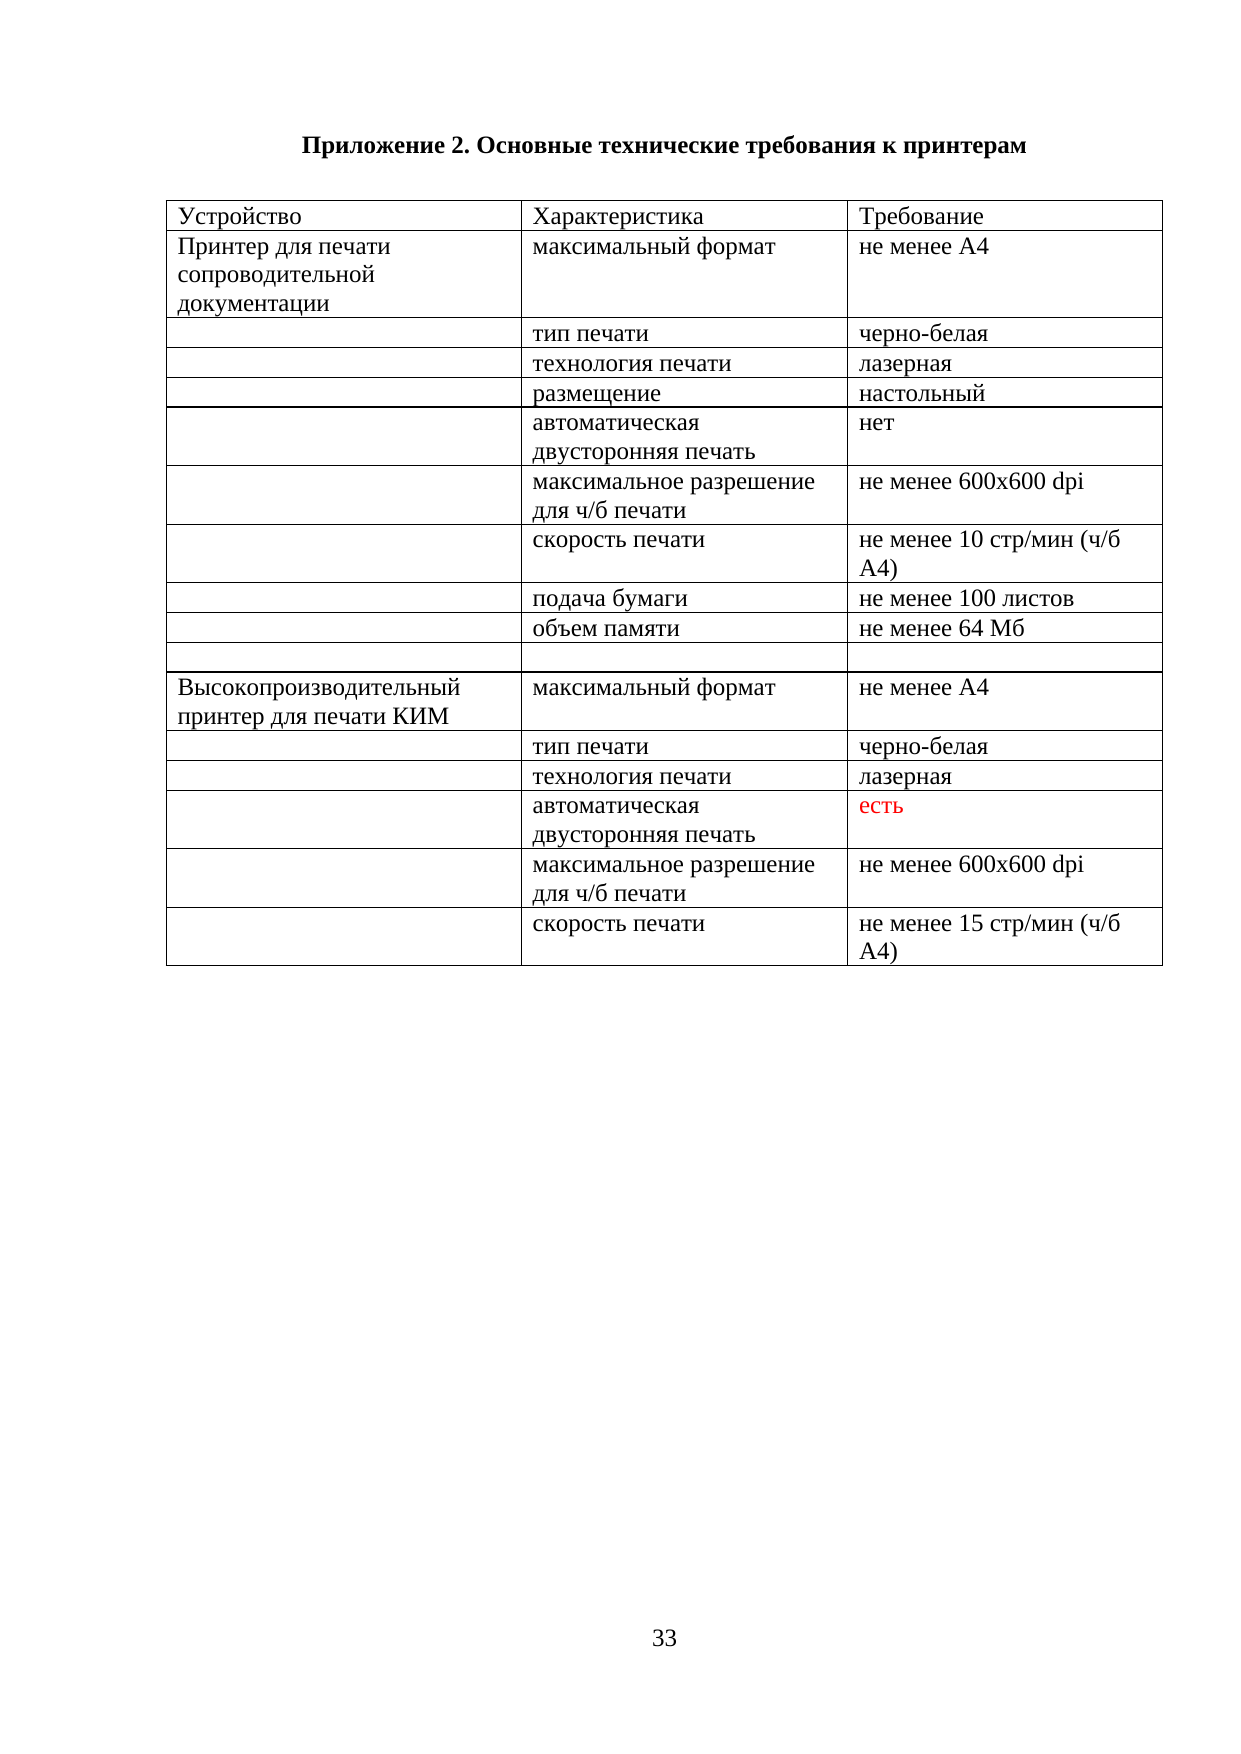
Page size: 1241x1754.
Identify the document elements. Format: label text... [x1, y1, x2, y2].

table_cell не менее 64 Мб [848, 613, 1162, 642]
table_cell не менее 600x600 dpi [848, 466, 1162, 523]
table_cell Принтер для печати сопроводительной документации [167, 231, 521, 317]
table_cell нет [848, 408, 1162, 465]
table_cell [167, 791, 521, 848]
table_cell [167, 761, 521, 789]
table_cell [167, 849, 521, 907]
table_cell [848, 643, 1162, 671]
table_cell объем памяти [522, 613, 847, 642]
table_cell [167, 466, 521, 523]
text Приложение 2. Основные технические требования к принтерам [177, 130, 1152, 159]
table_cell тип печати [522, 318, 847, 347]
table_cell скорость печати [522, 908, 847, 965]
table_cell [167, 908, 521, 965]
table_cell максимальный формат [522, 231, 847, 317]
table_cell автоматическая двусторонняя печать [522, 791, 847, 848]
table_cell лазерная [848, 761, 1162, 789]
table_cell лазерная [848, 348, 1162, 377]
table_cell [167, 731, 521, 760]
table_cell [167, 378, 521, 406]
table_header Устройство [167, 201, 521, 230]
table_cell настольный [848, 378, 1162, 406]
table_cell автоматическая двусторонняя печать [522, 408, 847, 465]
table_cell максимальное разрешение для ч/б печати [522, 466, 847, 523]
table_cell [167, 613, 521, 642]
table_cell не менее 600x600 dpi [848, 849, 1162, 907]
table_header Требование [848, 201, 1162, 230]
table_cell [167, 525, 521, 582]
table_cell Высокопроизводительный принтер для печати КИМ [167, 673, 521, 730]
table_cell [167, 348, 521, 377]
table_cell тип печати [522, 731, 847, 760]
table_cell технология печати [522, 348, 847, 377]
table_cell черно-белая [848, 318, 1162, 347]
table_cell размещение [522, 378, 847, 406]
table_cell не менее 100 листов [848, 583, 1162, 612]
table_cell есть [848, 791, 1162, 848]
table_cell не менее A4 [848, 673, 1162, 730]
table_cell не менее 10 стр/мин (ч/б А4) [848, 525, 1162, 582]
table_cell [167, 318, 521, 347]
table_cell не менее A4 [848, 231, 1162, 317]
table_header Характеристика [522, 201, 847, 230]
table_cell технология печати [522, 761, 847, 789]
table_cell [167, 643, 521, 671]
table_cell максимальный формат [522, 673, 847, 730]
table_cell [167, 583, 521, 612]
table_cell максимальное разрешение для ч/б печати [522, 849, 847, 907]
table_cell подача бумаги [522, 583, 847, 612]
table_cell черно-белая [848, 731, 1162, 760]
table_cell не менее 15 стр/мин (ч/б А4) [848, 908, 1162, 965]
table_cell [522, 643, 847, 671]
table_cell скорость печати [522, 525, 847, 582]
table_cell [167, 408, 521, 465]
